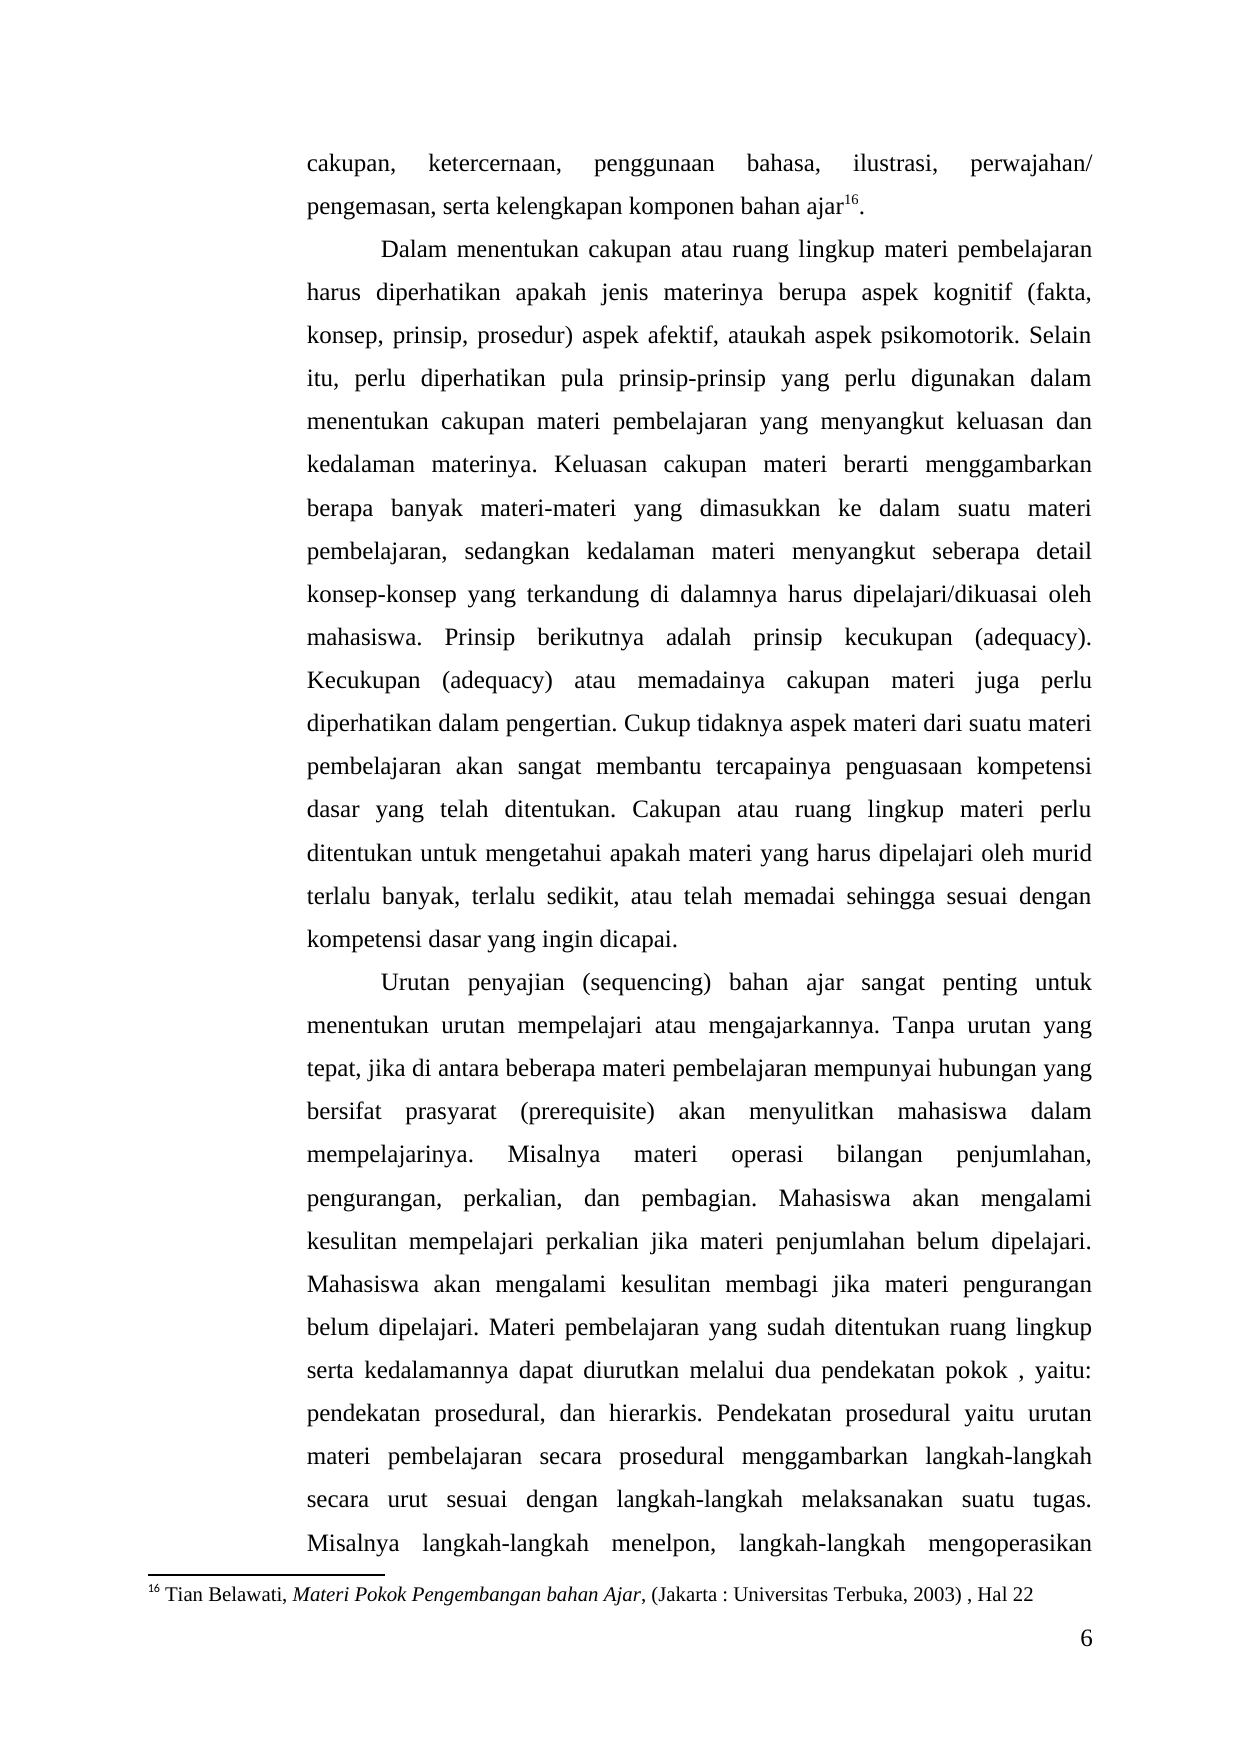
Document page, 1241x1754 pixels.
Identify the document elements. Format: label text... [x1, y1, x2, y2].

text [307, 148, 1092, 219]
text Dalam menentukan cakupan atau ruang lingkup materi pembelajaran harus diperhatikan apakah jenis materinya berupa aspek kognitif (fakta, konsep, prinsip, prosedur) aspek afektif, ataukah aspek psikomotorik. Selain itu, perlu diperhatikan pula prinsip-prinsip yang perlu digunakan dalam menentukan cakupan materi pembelajaran yang menyangkut keluasan dan kedalaman materinya. Keluasan cakupan materi berarti menggambarkan berapa banyak materi-materi yang dimasukkan ke dalam suatu materi pembelajaran, sedangkan kedalaman materi menyangkut seberapa detail konsep-konsep yang terkandung di dalamnya harus dipelajari/dikuasai oleh mahasiswa. Prinsip berikutnya adalah prinsip kecukupan (adequacy). Kecukupan (adequacy) atau memadainya cakupan materi juga perlu diperhatikan dalam pengertian. Cukup tidaknya aspek materi dari suatu materi pembelajaran akan sangat membantu tercapainya penguasaan kompetensi dasar yang telah ditentukan. Cakupan atau ruang lingkup materi perlu ditentukan untuk mengetahui apakah materi yang harus dipelajari oleh murid terlalu banyak, terlalu sedikit, atau telah memadai sehingga sesuai dengan kompetensi dasar yang ingin dicapai. [307, 234, 1092, 953]
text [307, 967, 1092, 1556]
